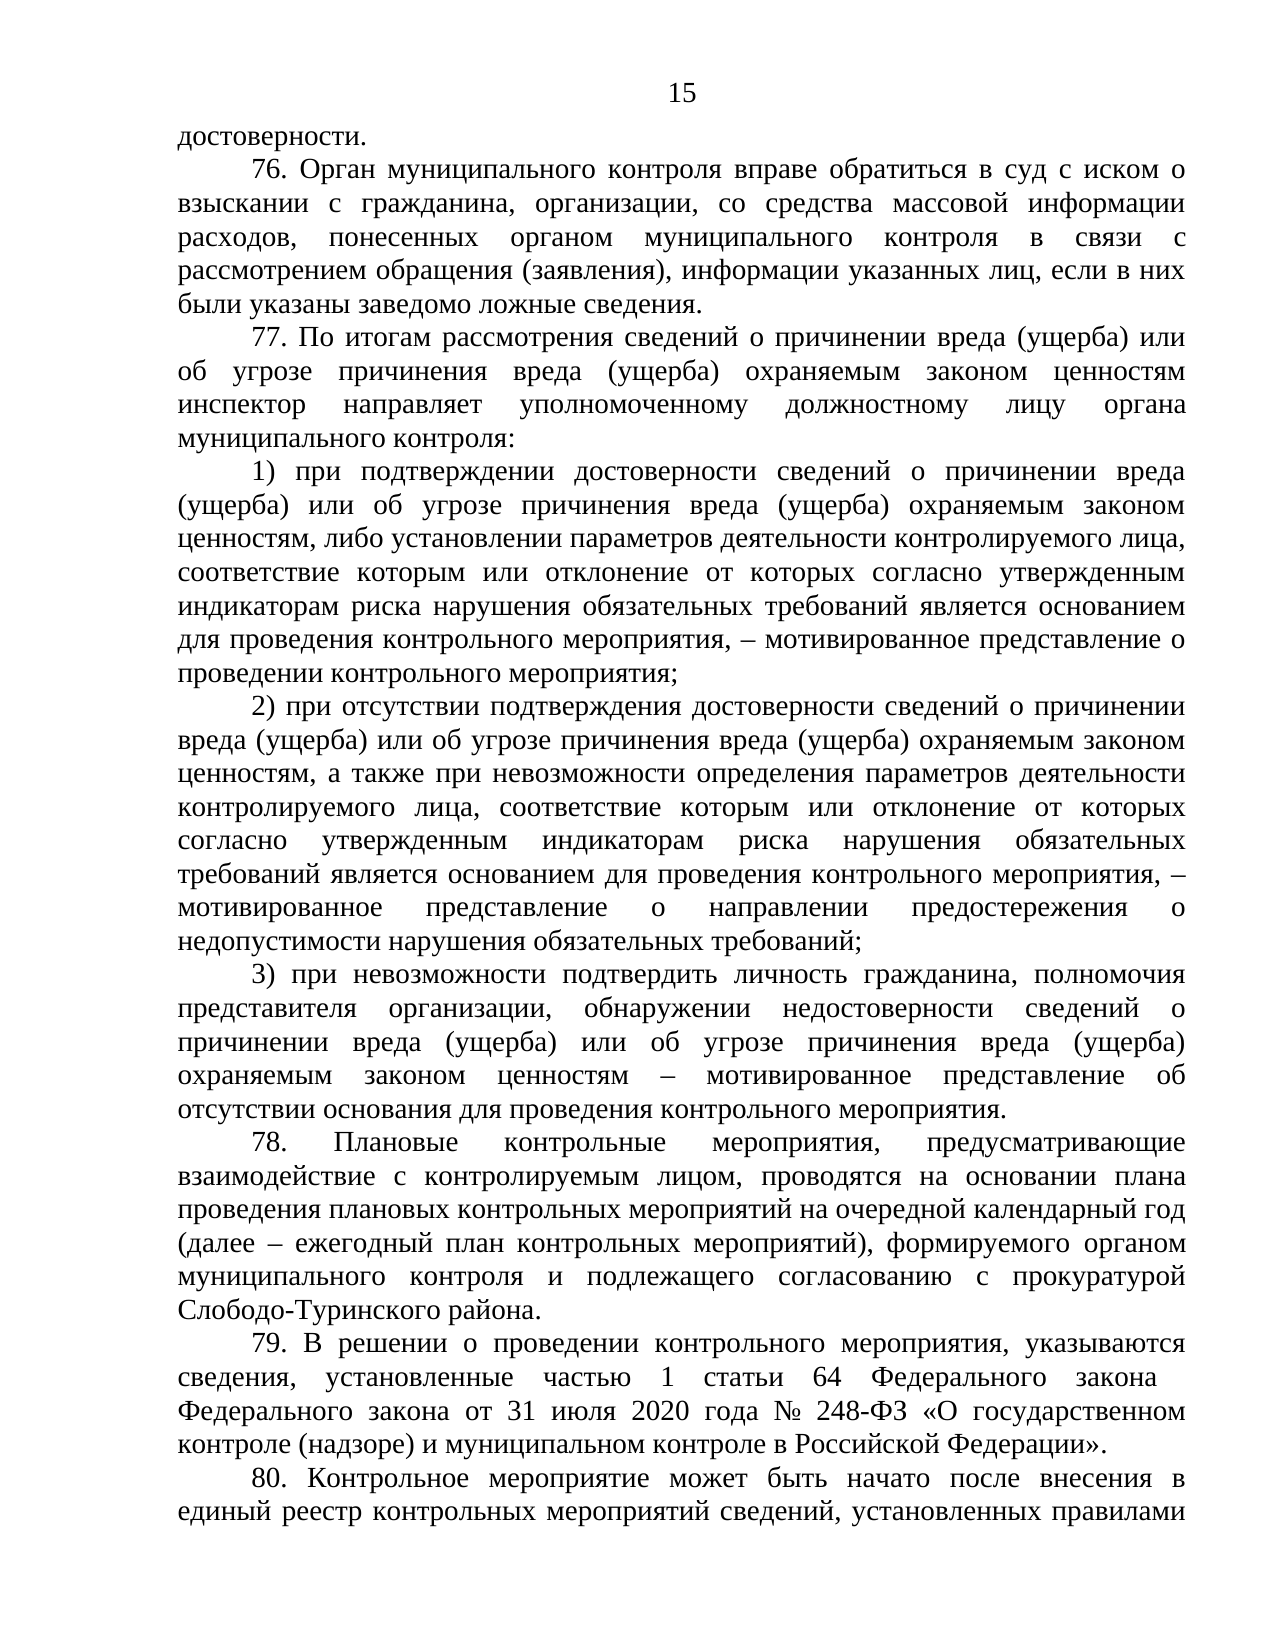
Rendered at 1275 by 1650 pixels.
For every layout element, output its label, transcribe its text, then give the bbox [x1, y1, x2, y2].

text 3) при невозможности подтвердить личность гражданина, полномочия представителя организации, обнаружении недостоверности сведений о причинении вреда (ущерба) или об угрозе причинения вреда (ущерба) охраняемым законом ценностям – мотивированное представление об отсутствии основания для проведения контрольного мероприятия. [177, 957, 1186, 1124]
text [177, 118, 1186, 152]
text 79. В решении о проведении контрольного мероприятия, указываются сведения, установленные частью 1 статьи 64 Федерального закона Федерального закона от 31 июля 2020 года № 248-ФЗ «О государственном контроле (надзоре) и муниципальном контроле в Российской Федерации». [177, 1326, 1186, 1460]
text 78. Плановые контрольные мероприятия, предусматривающие взаимодействие с контролируемым лицом, проводятся на основании плана проведения плановых контрольных мероприятий на очередной календарный год (далее – ежегодный план контрольных мероприятий), формируемого органом муниципального контроля и подлежащего согласованию с прокуратурой Слободо-Туринского района. [177, 1124, 1186, 1326]
text 76. Орган муниципального контроля вправе обратиться в суд с иском о взыскании с гражданина, организации, со средства массовой информации расходов, понесенных органом муниципального контроля в связи с рассмотрением обращения (заявления), информации указанных лиц, если в них были указаны заведомо ложные сведения. [177, 152, 1186, 319]
text 77. По итогам рассмотрения сведений о причинении вреда (ущерба) или об угрозе причинения вреда (ущерба) охраняемым законом ценностям инспектор направляет уполномоченному должностному лицу органа муниципального контроля: [177, 319, 1186, 453]
text 2) при отсутствии подтверждения достоверности сведений о причинении вреда (ущерба) или об угрозе причинения вреда (ущерба) охраняемым законом ценностям, а также при невозможности определения параметров деятельности контролируемого лица, соответствие которым или отклонение от которых согласно утвержденным индикаторам риска нарушения обязательных требований является основанием для проведения контрольного мероприятия, – мотивированное представление о направлении предостережения о недопустимости нарушения обязательных требований; [177, 688, 1186, 957]
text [177, 1460, 1186, 1527]
text 1) при подтверждении достоверности сведений о причинении вреда (ущерба) или об угрозе причинения вреда (ущерба) охраняемым законом ценностям, либо установлении параметров деятельности контролируемого лица, соответствие которым или отклонение от которых согласно утвержденным индикаторам риска нарушения обязательных требований является основанием для проведения контрольного мероприятия, – мотивированное представление о проведении контрольного мероприятия; [177, 453, 1186, 688]
